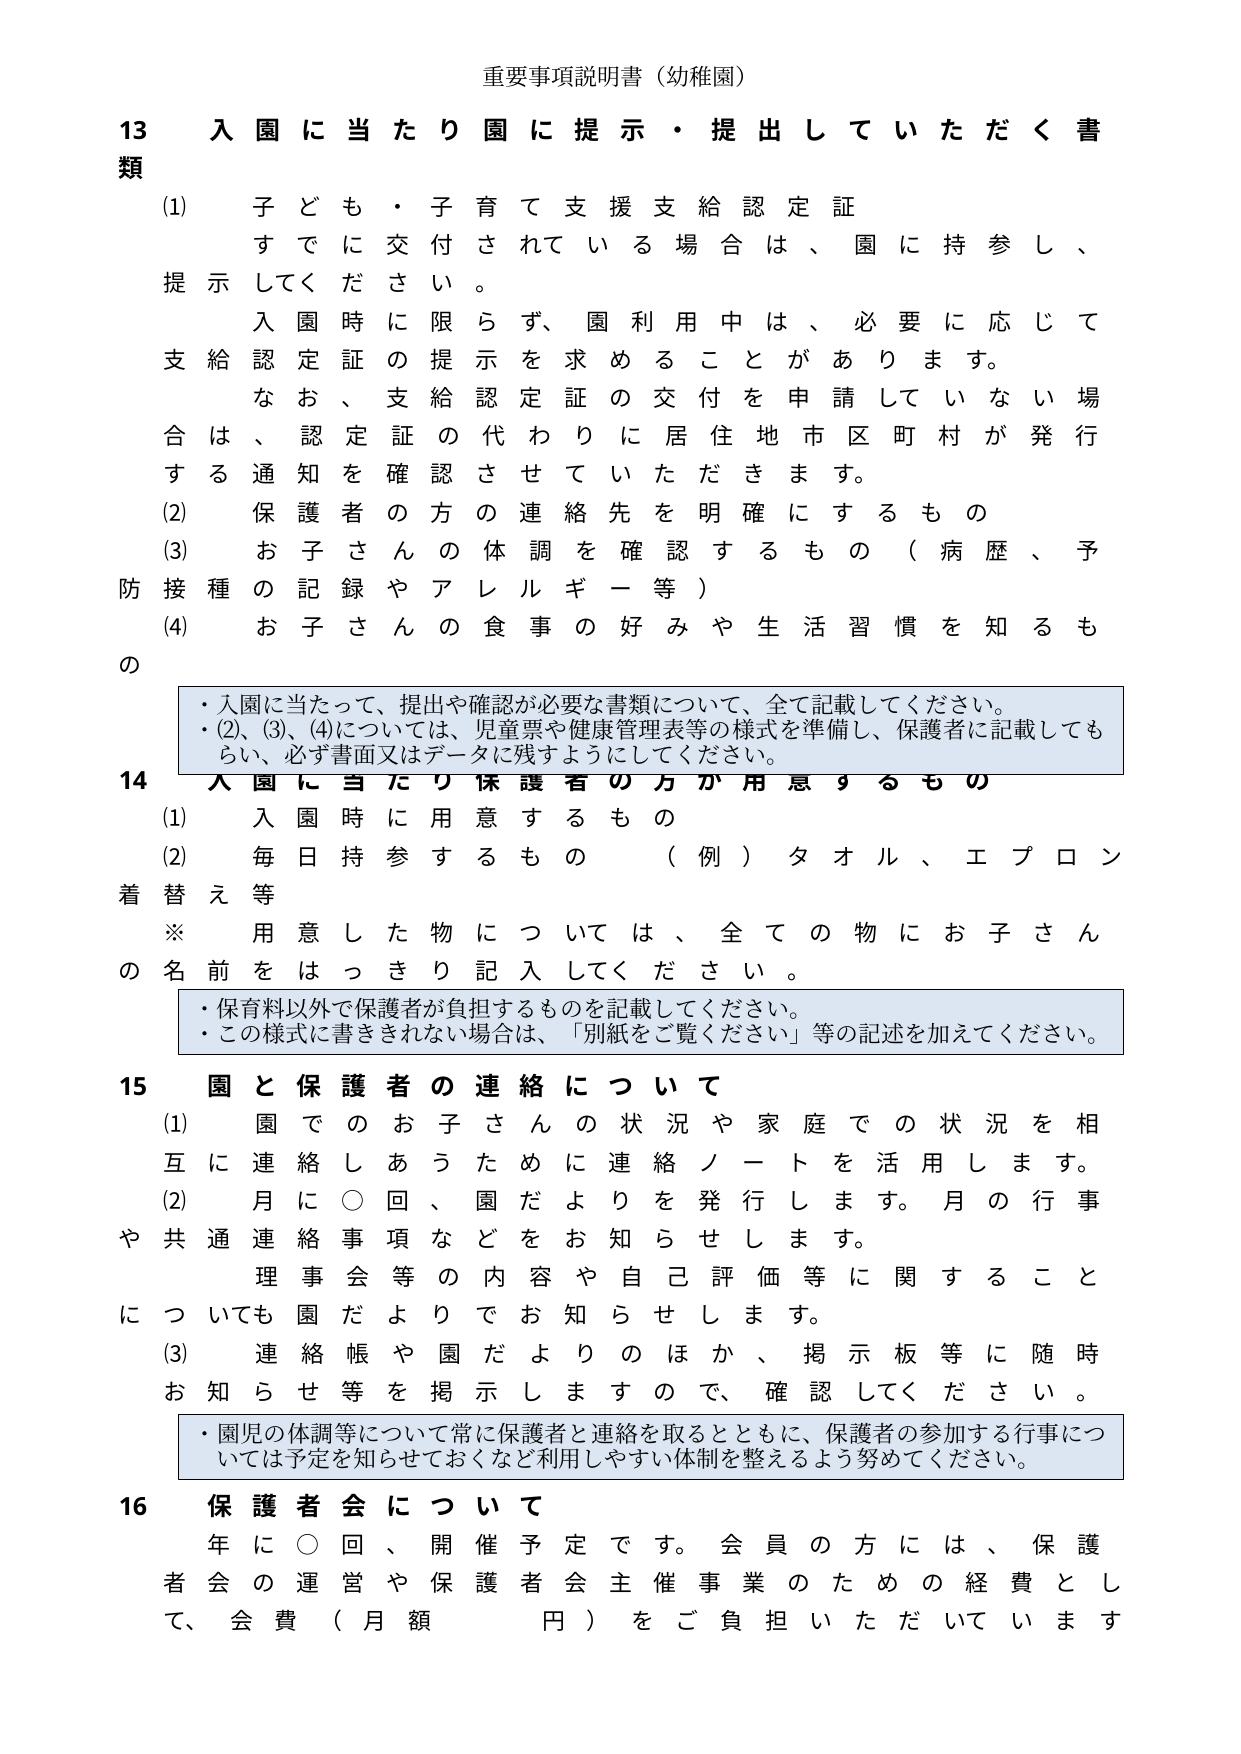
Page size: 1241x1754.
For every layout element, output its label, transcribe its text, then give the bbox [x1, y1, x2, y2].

text 13 入園に当たり園に提示・提出していただく書類 [118, 110, 1122, 186]
text なお、支給認定証の交付を申請していない場合は、認定証の代わりに居住地市区町村が発行する通知を確認させていただきます。 [118, 377, 1122, 492]
text ※ 用意した物については、全ての物にお子さんの名前をはっきり記入してください。 [118, 912, 1122, 989]
text 16 保護者会について [118, 1486, 1122, 1524]
text ⑵ 保護者の方の連絡先を明確にするもの [118, 492, 1122, 530]
text ⑵ 月に○回、園だよりを発行します。月の行事や共通連絡事項などをお知らせします。 [118, 1180, 1122, 1257]
text ⑶ 連絡帳や園だよりのほか、掲示板等に随時お知らせ等を掲示しますので、確認してください。 [118, 1333, 1122, 1409]
text 理事会等の内容や自己評価等に関することについても園だよりでお知らせします。 [118, 1257, 1122, 1333]
text ⑵ 毎日持参するもの （例）タオル、エプロン、着替え等 [118, 836, 1122, 912]
text 15 園と保護者の連絡について [118, 1065, 1122, 1104]
text ⑴ 入園時に用意するもの [118, 798, 1122, 836]
text ⑴ 子ども・子育て支援支給認定証 [118, 186, 1122, 224]
text ⑴ 園でのお子さんの状況や家庭での状況を相互に連絡しあうために連絡ノートを活用します。 [118, 1104, 1122, 1180]
text 入園時に限らず、園利用中は、必要に応じて支給認定証の提示を求めることがあります。 [118, 301, 1122, 377]
text ⑶ お子さんの体調を確認するもの（病歴、予防接種の記録やアレルギー等） [118, 530, 1122, 607]
text すでに交付されている場合は、園に持参し、提示してください。 [118, 224, 1122, 301]
text 14 入園に当たり保護者の方が用意するもの [118, 759, 1122, 798]
text 年に○回、開催予定です。会員の方には、保護者会の運営や保護者会主催事業のための経費として、会費（月額 円）をご負担いただいています。 [118, 1524, 1122, 1639]
text ⑷ お子さんの食事の好みや生活習慣を知るもの [118, 607, 1122, 683]
